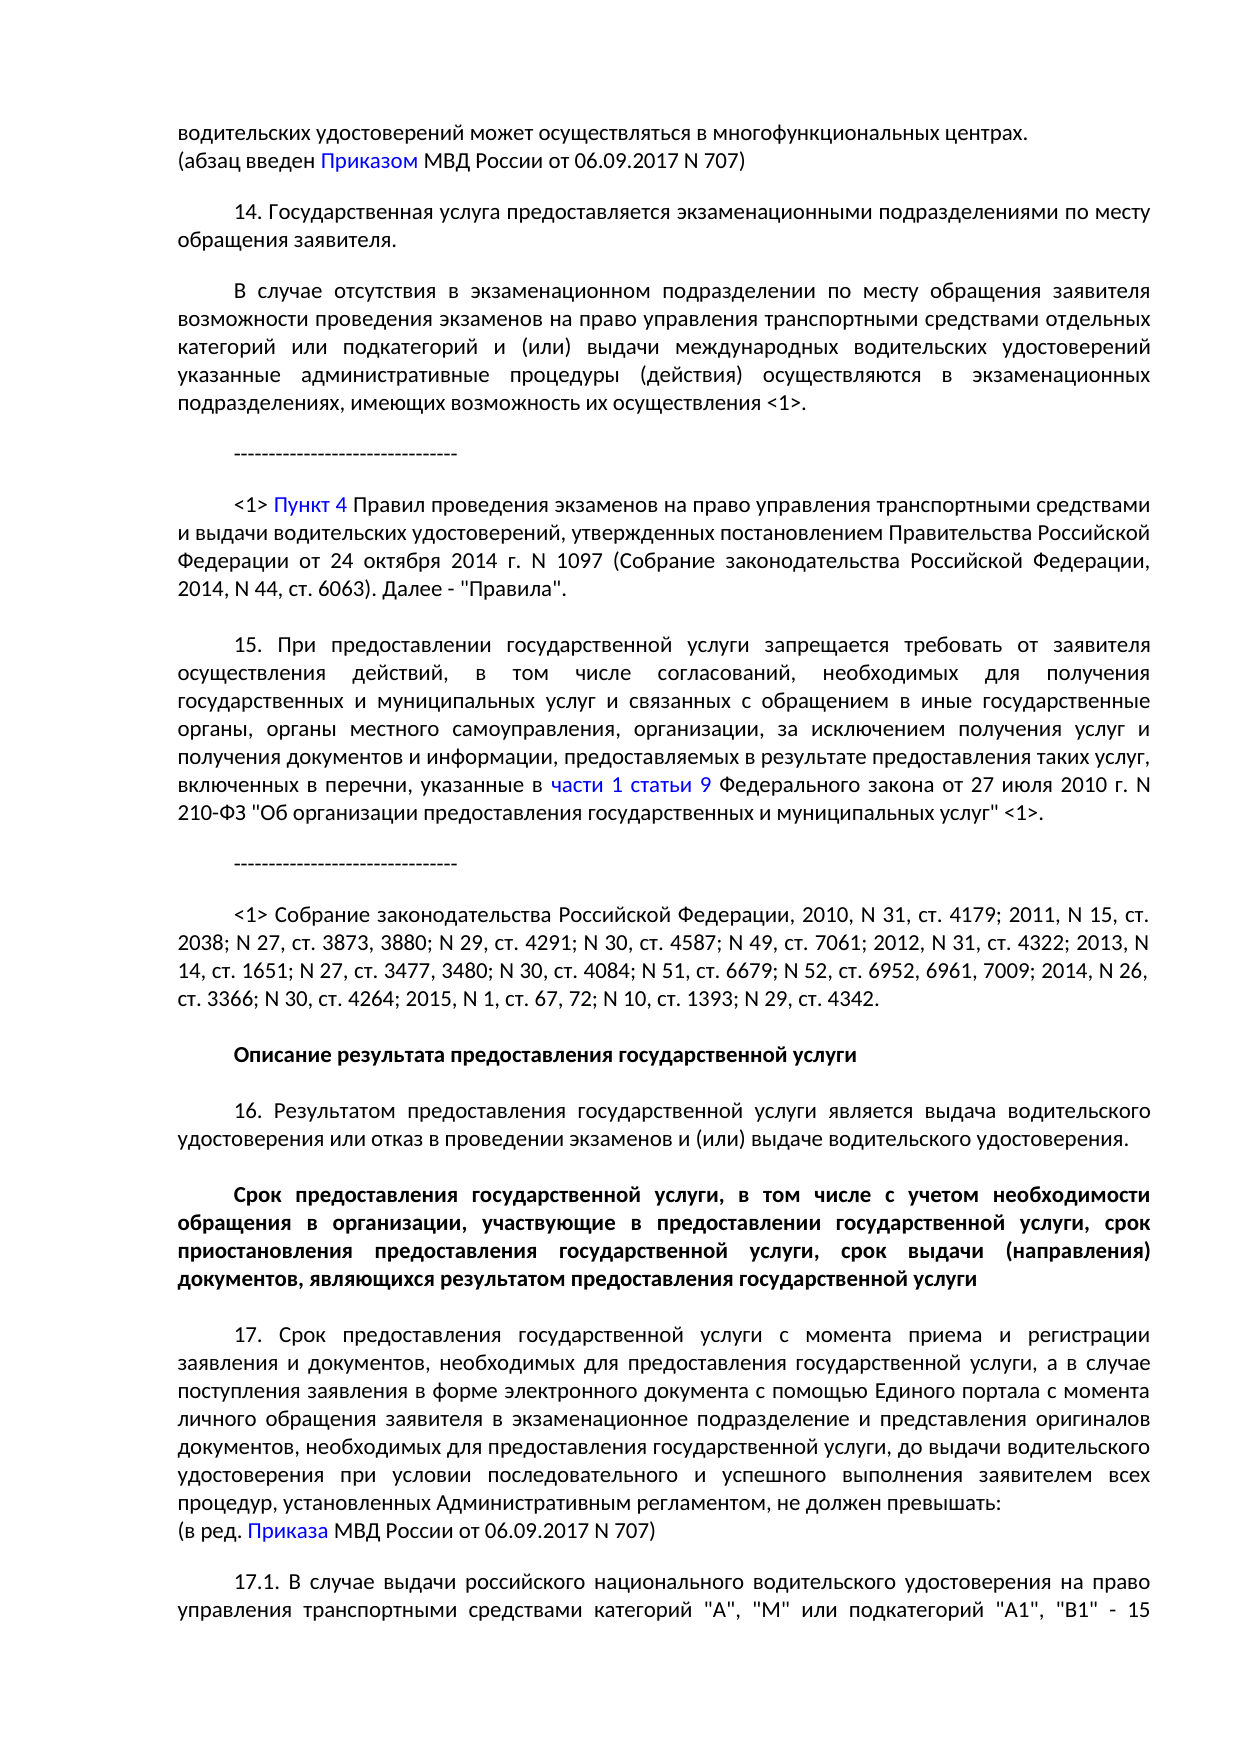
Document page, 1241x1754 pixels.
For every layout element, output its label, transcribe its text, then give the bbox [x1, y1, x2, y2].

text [177, 1567, 1152, 1623]
title Описание результата предоставления государственной услуги [177, 1040, 1152, 1068]
text (абзац введен Приказом МВД России от 06.09.2017 N 707) [177, 146, 1152, 174]
text <1> Пункт 4 Правил проведения экзаменов на право управления транспортными средствами и выдачи водительских удостоверений, утвержденных постановлением Правительства Российской Федерации от 24 октября 2014 г. N 1097 (Собрание законодательства Российской Федерации, 2014, N 44, ст. 6063). Далее - "Правила". [177, 490, 1152, 602]
title Срок предоставления государственной услуги, в том числе с учетом необходимости обращения в организации, участвующие в предоставлении государственной услуги, срок приостановления предоставления государственной услуги, срок выдачи (направления) документов, являющихся результатом предоставления государственной услуги [177, 1180, 1152, 1292]
text 16. Результатом предоставления государственной услуги является выдача водительского удостоверения или отказ в проведении экзаменов и (или) выдаче водительского удостоверения. [177, 1096, 1152, 1152]
text -------------------------------- [177, 849, 1152, 877]
text 15. При предоставлении государственной услуги запрещается требовать от заявителя осуществления действий, в том числе согласований, необходимых для получения государственных и муниципальных услуг и связанных с обращением в иные государственные органы, органы местного самоуправления, организации, за исключением получения услуг и получения документов и информации, предоставляемых в результате предоставления таких услуг, включенных в перечни, указанные в части 1 статьи 9 Федерального закона от 27 июля 2010 г. N 210-ФЗ "Об организации предоставления государственных и муниципальных услуг" <1>. [177, 630, 1152, 826]
text -------------------------------- [177, 439, 1152, 467]
text В случае отсутствия в экзаменационном подразделении по месту обращения заявителя возможности проведения экзаменов на право управления транспортными средствами отдельных категорий или подкатегорий и (или) выдачи международных водительских удостоверений указанные административные процедуры (действия) осуществляются в экзаменационных подразделениях, имеющих возможность их осуществления <1>. [177, 276, 1152, 416]
text 14. Государственная услуга предоставляется экзаменационными подразделениями по месту обращения заявителя. [177, 197, 1152, 253]
text <1> Собрание законодательства Российской Федерации, 2010, N 31, ст. 4179; 2011, N 15, ст. 2038; N 27, ст. 3873, 3880; N 29, ст. 4291; N 30, ст. 4587; N 49, ст. 7061; 2012, N 31, ст. 4322; 2013, N 14, ст. 1651; N 27, ст. 3477, 3480; N 30, ст. 4084; N 51, ст. 6679; N 52, ст. 6952, 6961, 7009; 2014, N 26, ст. 3366; N 30, ст. 4264; 2015, N 1, ст. 67, 72; N 10, ст. 1393; N 29, ст. 4342. [177, 900, 1152, 1012]
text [177, 118, 1152, 146]
text 17. Срок предоставления государственной услуги с момента приема и регистрации заявления и документов, необходимых для предоставления государственной услуги, а в случае поступления заявления в форме электронного документа с помощью Единого портала с момента личного обращения заявителя в экзаменационное подразделение и представления оригиналов документов, необходимых для предоставления государственной услуги, до выдачи водительского удостоверения при условии последовательного и успешного выполнения заявителем всех процедур, установленных Административным регламентом, не должен превышать: [177, 1320, 1152, 1517]
text (в ред. Приказа МВД России от 06.09.2017 N 707) [177, 1517, 1152, 1544]
